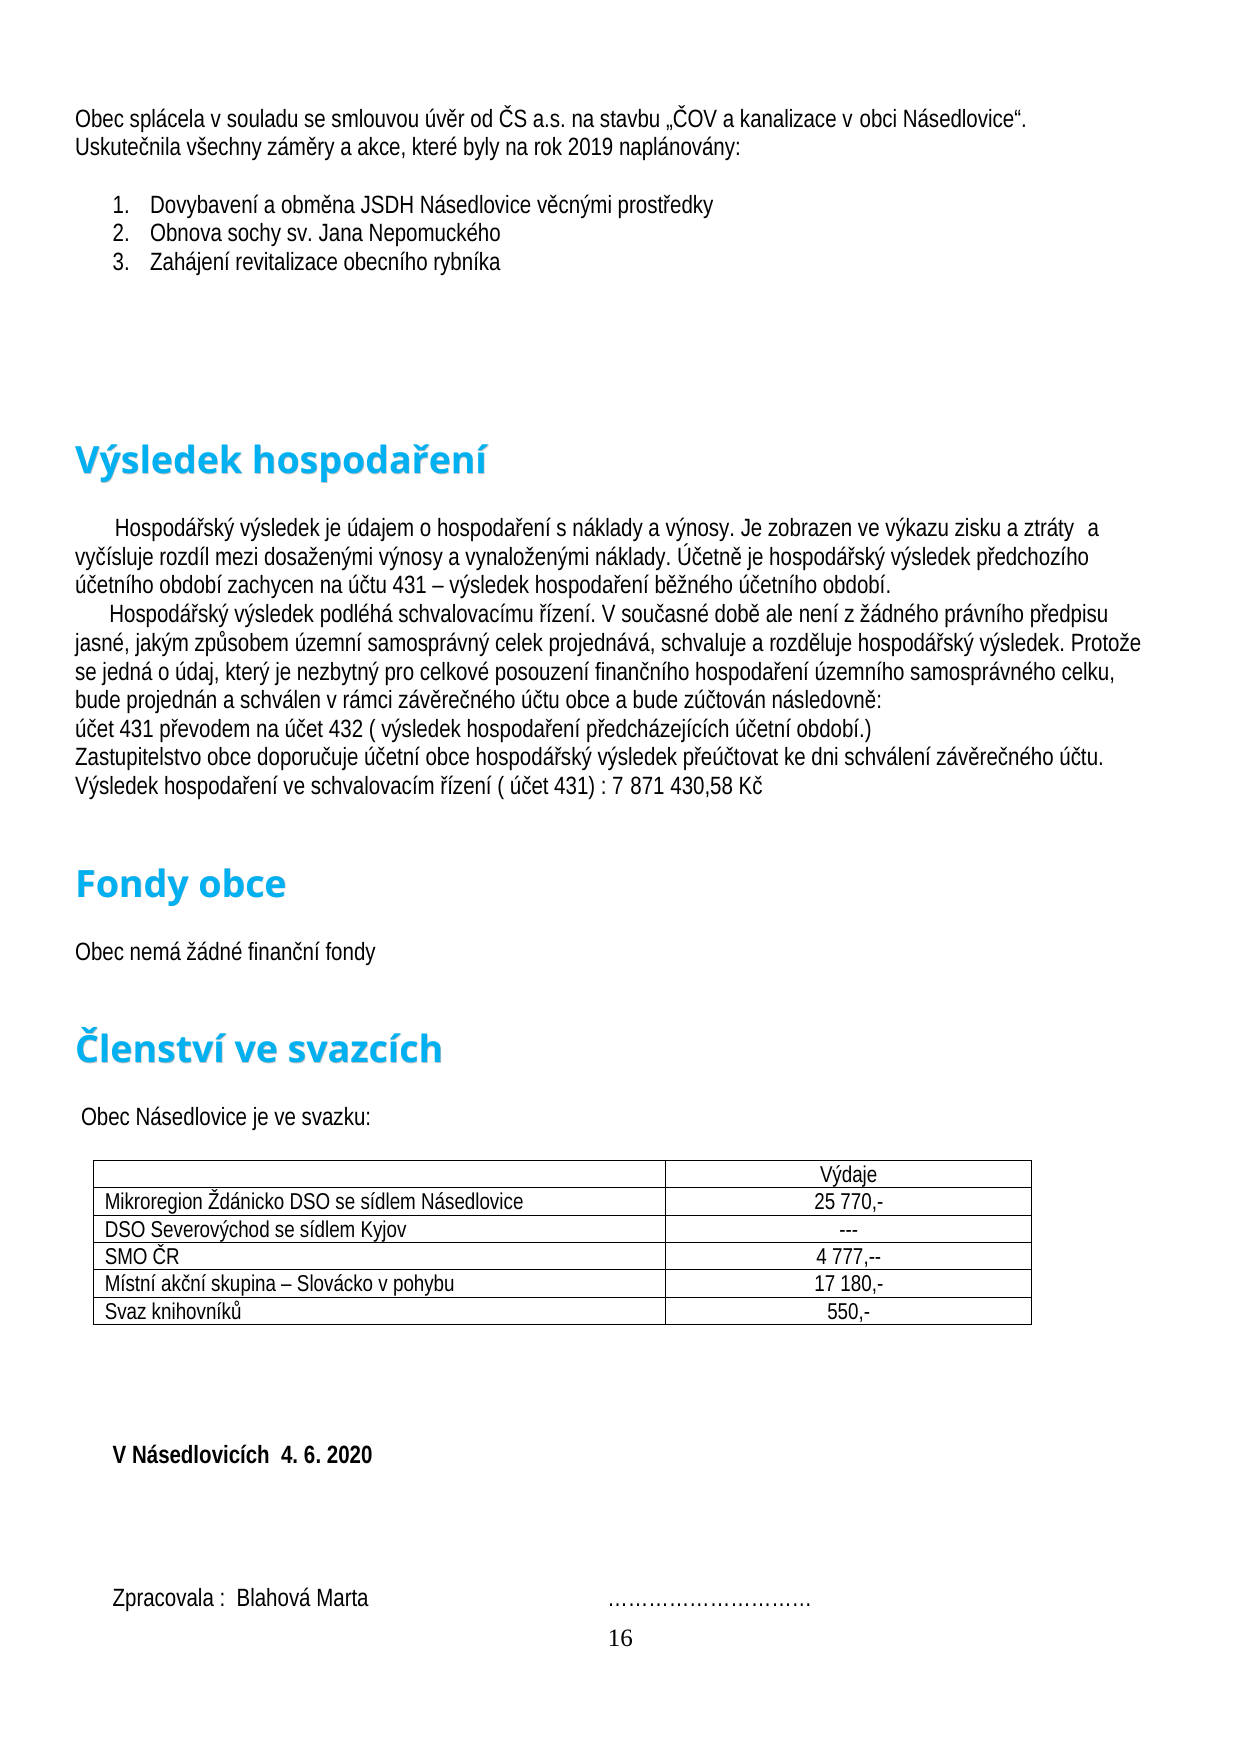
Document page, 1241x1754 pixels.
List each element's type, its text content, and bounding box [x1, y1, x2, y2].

list Zahájení revitalizace obecního rybníka [112, 247, 1165, 276]
text Obec splácela v souladu se smlouvou úvěr od ČS a.s. na stavbu „ČOV a kanalizace v obci Násedlovice“. [75, 104, 1165, 132]
table_cell 17 180,- [666, 1270, 1031, 1297]
table_cell --- [666, 1216, 1031, 1242]
list Dovybavení a obměna JSDH Násedlovice věcnými prostředky [112, 189, 1165, 218]
text Uskutečnila všechny záměry a akce, které byly na rok 2019 naplánovány: [75, 132, 1165, 161]
text Členství ve svazcích [75, 1023, 1165, 1074]
table_cell SMO ČR [94, 1243, 665, 1269]
list Obnova sochy sv. Jana Nepomuckého [112, 218, 1165, 247]
text Fondy obce [75, 857, 1165, 908]
text Výsledek hospodaření [75, 433, 1165, 484]
table_cell Mikroregion Ždánicko DSO se sídlem Násedlovice [94, 1188, 665, 1214]
table_cell Svaz knihovníků [94, 1298, 665, 1324]
text Obec Násedlovice je ve svazku: [75, 1102, 1165, 1131]
text Obec nemá žádné finanční fondy [75, 937, 1165, 965]
text Zpracovala : Blahová Marta ………………………… [112, 1583, 1165, 1612]
table_cell 4 777,-- [666, 1243, 1031, 1269]
text V Násedlovicích 4. 6. 2020 [112, 1440, 1165, 1468]
text Hospodářský výsledek je údajem o hospodaření s náklady a výnosy. Je zobrazen ve výkazu zisku a ztráty a vyčísluje rozdíl mezi dosaženými výnosy a vynaloženými náklady. Účetně je hospodářský výsledek předchozího účetního období zachycen na účtu 431 – výsledek hospodaření běžného účetního období. Hospodářský výsledek podléhá schvalovacímu řízení. V současné době ale není z žádného právního předpisu jasné, jakým způsobem územní samosprávný celek projednává, schvaluje a rozděluje hospodářský výsledek. Protože se jedná o údaj, který je nezbytný pro celkové posouzení finančního hospodaření územního samosprávného celku, bude projednán a schválen v rámci závěrečného účtu obce a bude zúčtován následovně: účet 431 převodem na účet 432 ( výsledek hospodaření předcházejících účetní období.) Zastupitelstvo obce doporučuje účetní obce hospodářský výsledek přeúčtovat ke dni schválení závěrečného účtu. Výsledek hospodaření ve schvalovacím řízení ( účet 431) : 7 871 430,58 Kč [75, 484, 1165, 800]
table_cell DSO Severovýchod se sídlem Kyjov [94, 1216, 665, 1242]
table_cell 550,- [666, 1298, 1031, 1324]
table_cell 25 770,- [666, 1188, 1031, 1214]
table_header Výdaje [666, 1161, 1031, 1187]
table_cell Místní akční skupina – Slovácko v pohybu [94, 1270, 665, 1297]
table_header [94, 1161, 665, 1187]
